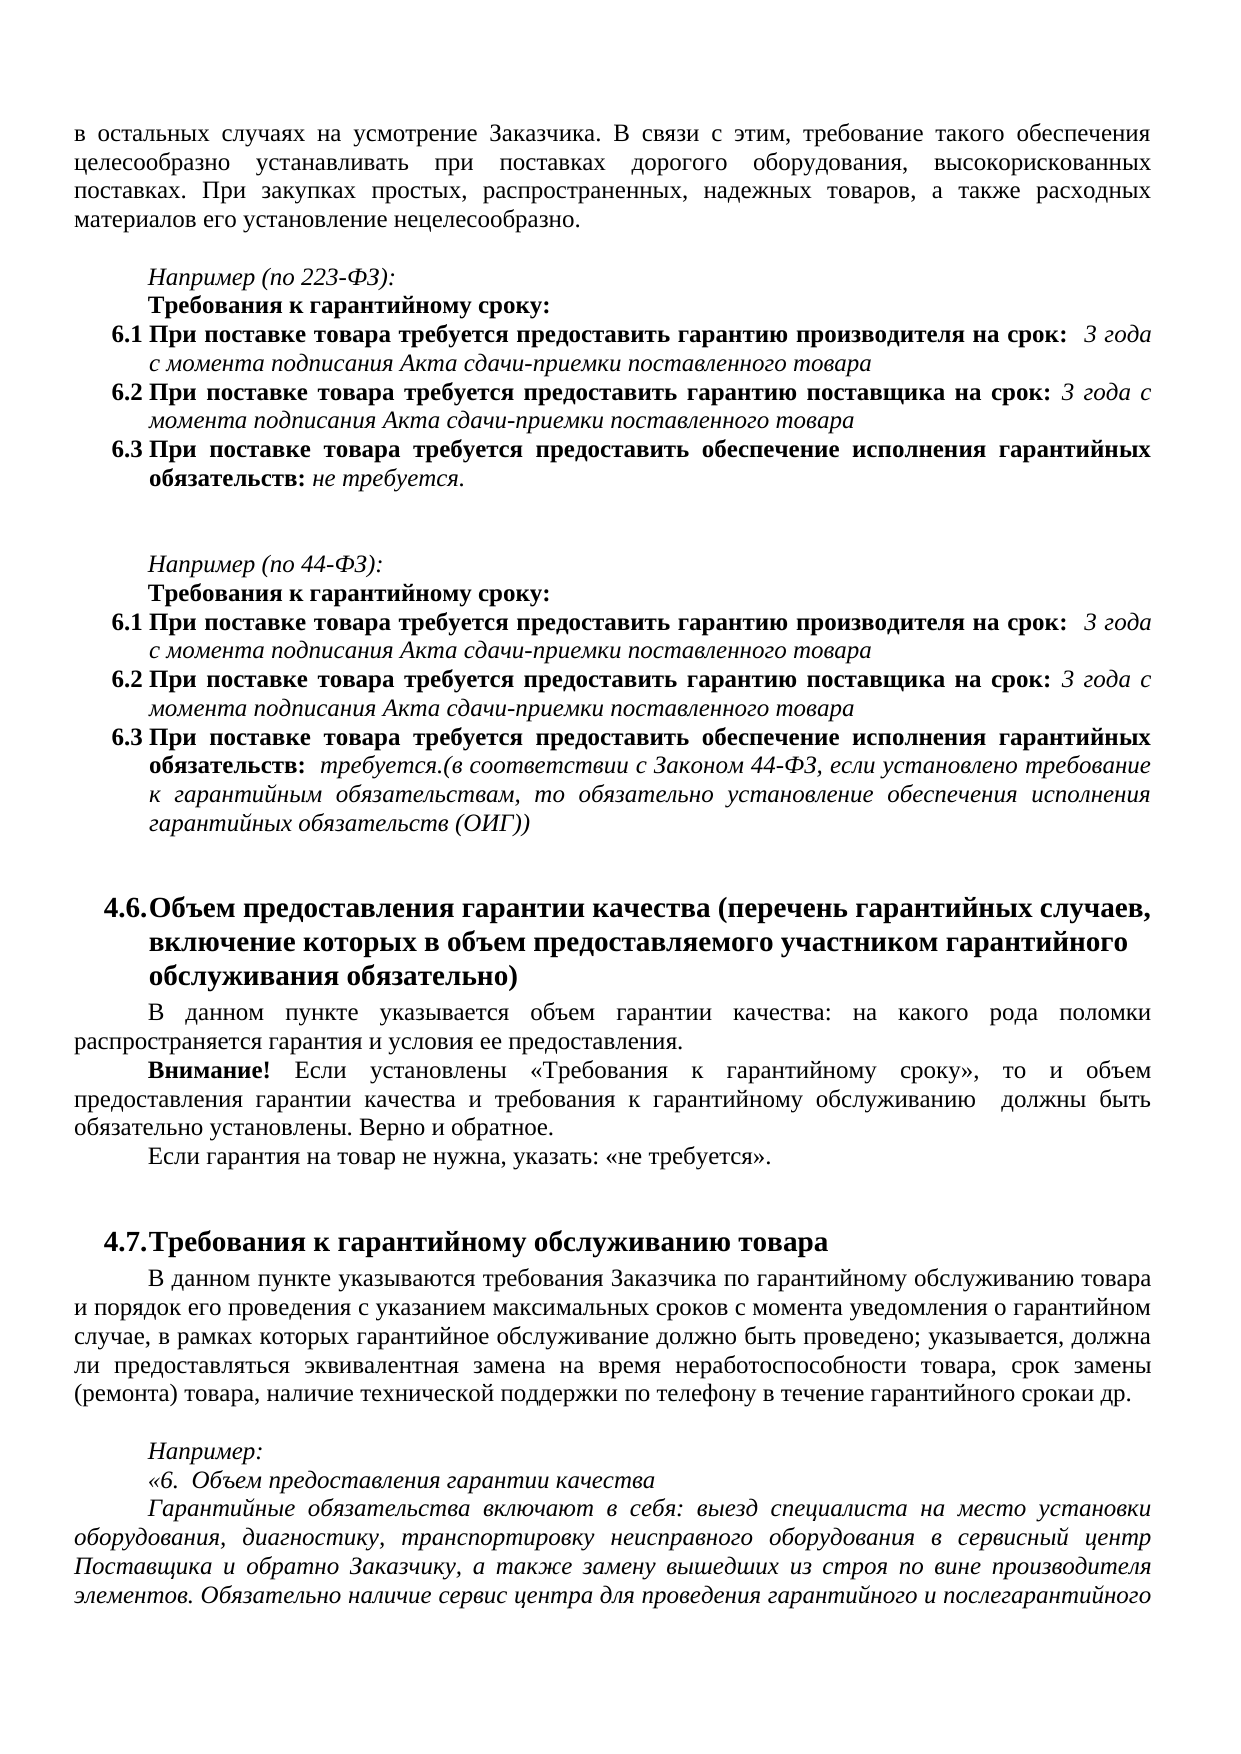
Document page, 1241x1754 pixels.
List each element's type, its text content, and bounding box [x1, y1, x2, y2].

text В данном пункте указываются требования Заказчика по гарантийному обслуживанию товара и порядок его проведения с указанием максимальных сроков с момента уведомления о гарантийном случае, в рамках которых гарантийное обслуживание должно быть проведено; указывается, должна ли предоставляться эквивалентная замена на время неработоспособности товара, срок замены (ремонта) товара, наличие технической поддержки по телефону в течение гарантийного срокаи др. [74, 1263, 1152, 1407]
subtitle Объем предоставления гарантии качества (перечень гарантийных случаев, включение которых в объем предоставляемого участником гарантийного обслуживания обязательно) [103, 891, 1152, 991]
text «6. Объем предоставления гарантии качества [74, 1465, 1152, 1493]
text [74, 118, 1152, 233]
list При поставке товара требуется предоставить гарантию поставщика на срок: 3 года с момента подписания Акта сдачи-приемки поставленного товара [111, 377, 1152, 434]
text Например (по 44-ФЗ): [74, 549, 1152, 578]
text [74, 1493, 1152, 1608]
text Требования к гарантийному сроку: [74, 291, 1152, 319]
text Например: [74, 1436, 1152, 1465]
text Если гарантия на товар не нужна, указать: «не требуется». [74, 1141, 1152, 1170]
text В данном пункте указывается объем гарантии качества: на какого рода поломки распространяется гарантия и условия ее предоставления. [74, 997, 1152, 1055]
subtitle Требования к гарантийному обслуживанию товара [103, 1224, 1152, 1257]
text Требования к гарантийному сроку: [74, 578, 1152, 607]
list При поставке товара требуется предоставить обеспечение исполнения гарантийных обязательств: требуется.(в соответствии с Законом 44-ФЗ, если установлено требование к гарантийным обязательствам, то обязательно установление обеспечения исполнения гарантийных обязательств (ОИГ)) [111, 722, 1152, 837]
list При поставке товара требуется предоставить гарантию поставщика на срок: 3 года с момента подписания Акта сдачи-приемки поставленного товара [111, 664, 1152, 722]
text Например (по 223-ФЗ): [74, 262, 1152, 291]
list При поставке товара требуется предоставить гарантию производителя на срок: 3 года с момента подписания Акта сдачи-приемки поставленного товара [111, 319, 1152, 377]
text Внимание! Если установлены «Требования к гарантийному сроку», то и объем предоставления гарантии качества и требования к гарантийному обслуживанию должны быть обязательно установлены. Верно и обратное. [74, 1055, 1152, 1141]
list При поставке товара требуется предоставить обеспечение исполнения гарантийных обязательств: не требуется. [111, 434, 1152, 492]
list При поставке товара требуется предоставить гарантию производителя на срок: 3 года с момента подписания Акта сдачи-приемки поставленного товара [111, 607, 1152, 664]
